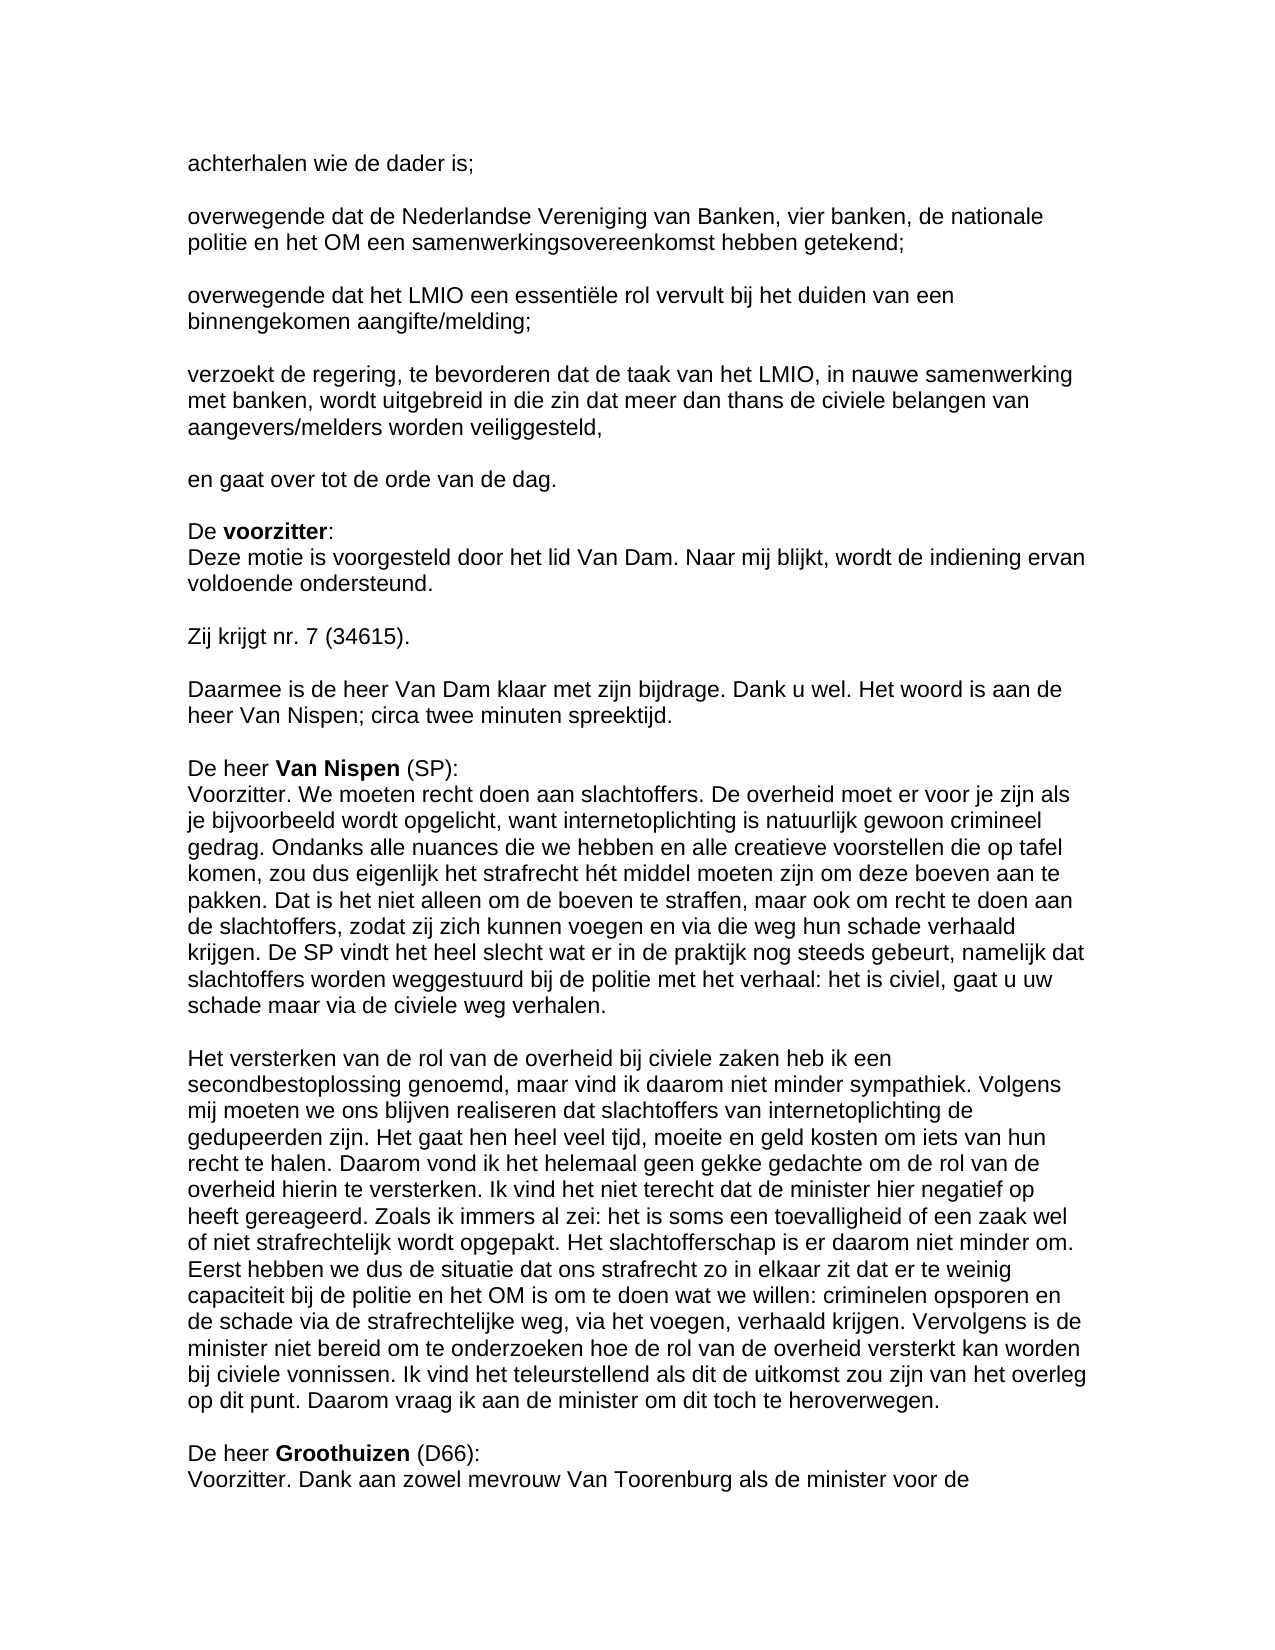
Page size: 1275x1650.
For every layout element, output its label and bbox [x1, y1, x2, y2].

text [187, 518, 1087, 1493]
text [187, 150, 1087, 493]
